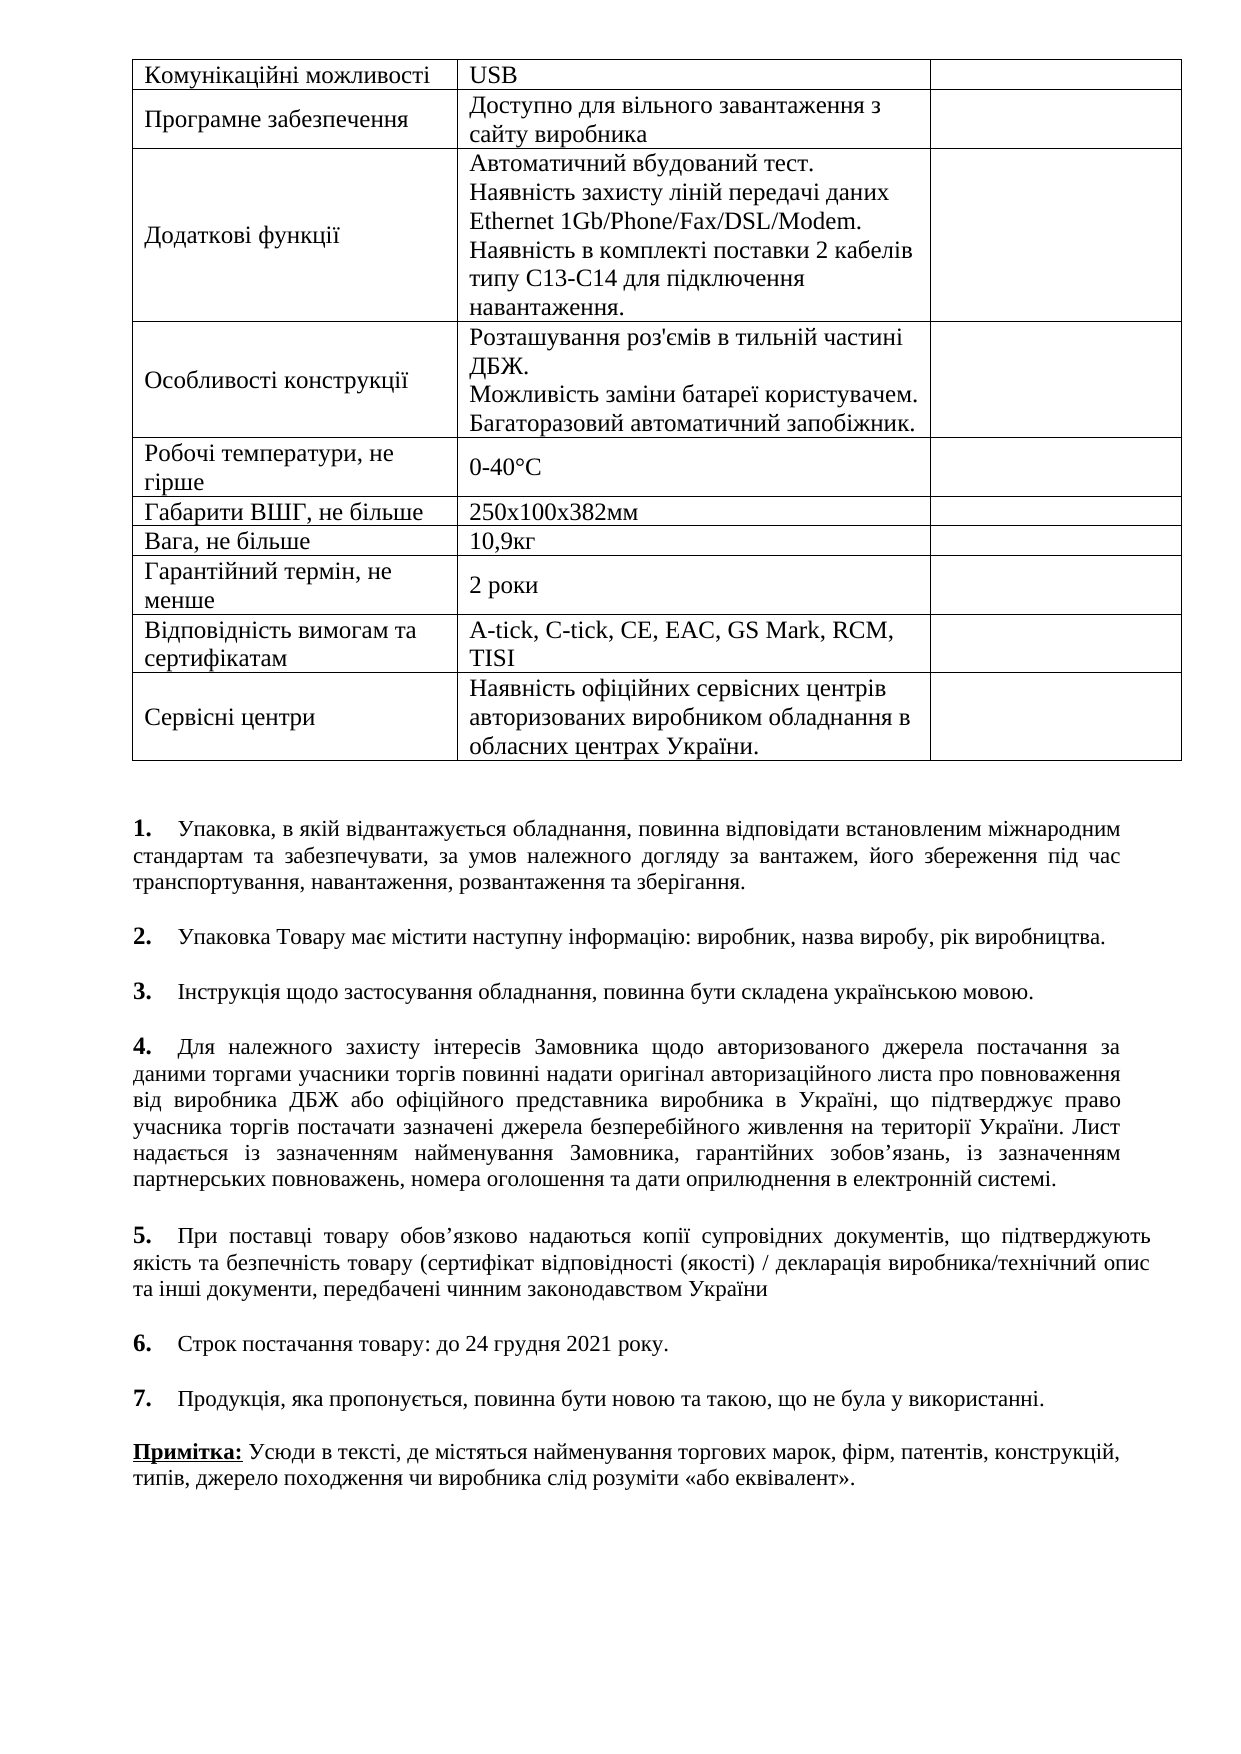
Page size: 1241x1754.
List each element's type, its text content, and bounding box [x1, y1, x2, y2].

table_cell [931, 438, 1181, 496]
table_cell A-tick, C-tick, CE, EAC, GS Mark, RCM, TISI [458, 615, 930, 672]
table_cell [931, 526, 1181, 555]
table_cell [931, 60, 1181, 89]
text Примітка: Усюди в тексті, де містяться найменування торгових марок, фірм, патентів, конструкцій, типів, джерело походження чи виробника слід розуміти «або еквівалент». [133, 1438, 1122, 1491]
table_cell Сервісні центри [133, 673, 457, 759]
table_cell USB [458, 60, 930, 89]
table_cell Вага, не більше [133, 526, 457, 555]
list Продукція, яка пропонується, повинна бути новою та такою, що не була у використанні. [133, 1383, 1152, 1411]
table_cell Особливості конструкції [133, 322, 457, 437]
table_cell Розташування роз'ємів в тильній частині ДБЖ. Можливість заміни батареї користувачем. Багаторазовий автоматичний запобіжник. [458, 322, 930, 437]
table_cell [931, 90, 1181, 147]
list Упаковка, в якій відвантажується обладнання, повинна відповідати встановленим міжнародним стандартам та забезпечувати, за умов належного догляду за вантажем, його збереження під час транспортування, навантаження, розвантаження та зберігання. [133, 813, 1122, 895]
list Строк постачання товару: до 24 грудня 2021 року. [133, 1328, 1152, 1356]
list Для належного захисту інтересів Замовника щодо авторизованого джерела постачання за даними торгами учасники торгів повинні надати оригінал авторизаційного листа про повноваження від виробника ДБЖ або офіційного представника виробника в Україні, що підтверджує право учасника торгів постачати зазначені джерела безперебійного живлення на території України. Лист надається із зазначенням найменування Замовника, гарантійних зобов’язань, із зазначенням партнерських повноважень, номера оголошення та дати оприлюднення в електронній системі. [133, 1031, 1122, 1192]
table_cell 250х100х382мм [458, 497, 930, 525]
table_cell 0-40°С [458, 438, 930, 496]
table_cell [931, 556, 1181, 614]
table_cell Доступно для вільного завантаження з сайту виробника [458, 90, 930, 147]
table_cell Автоматичний вбудований тест. Наявність захисту ліній передачі даних Ethernet 1Gb/Phone/Fax/DSL/Modem. Наявність в комплекті поставки 2 кабелів типу C13-C14 для підключення навантаження. [458, 149, 930, 321]
table_cell Програмне забезпечення [133, 90, 457, 147]
table_cell 10,9кг [458, 526, 930, 555]
table_cell Гарантійний термін, не менше [133, 556, 457, 614]
list Інструкція щодо застосування обладнання, повинна бути складена українською мовою. [133, 976, 1122, 1005]
table_cell [931, 615, 1181, 672]
table_cell 2 роки [458, 556, 930, 614]
table_cell Додаткові функції [133, 149, 457, 321]
table_cell [931, 673, 1181, 759]
list При поставці товару обов’язково надаються копії супровідних документів, що підтверджують якість та безпечність товару (сертифікат відповідності (якості) / декларація виробника/технічний опис та інші документи, передбачені чинним законодавством України [133, 1220, 1152, 1301]
table_cell Наявність офіційних сервісних центрів авторизованих виробником обладнання в обласних центрах України. [458, 673, 930, 759]
table_cell [931, 149, 1181, 321]
table_cell Комунікаційні можливості [133, 60, 457, 89]
table_cell [931, 322, 1181, 437]
table_cell Робочі температури, не гірше [133, 438, 457, 496]
table_cell Відповідність вимогам та сертифікатам [133, 615, 457, 672]
table_cell [931, 497, 1181, 525]
table_cell Габарити ВШГ, не більше [133, 497, 457, 525]
list Упаковка Товару має містити наступну інформацію: виробник, назва виробу, рік виробництва. [133, 921, 1122, 950]
